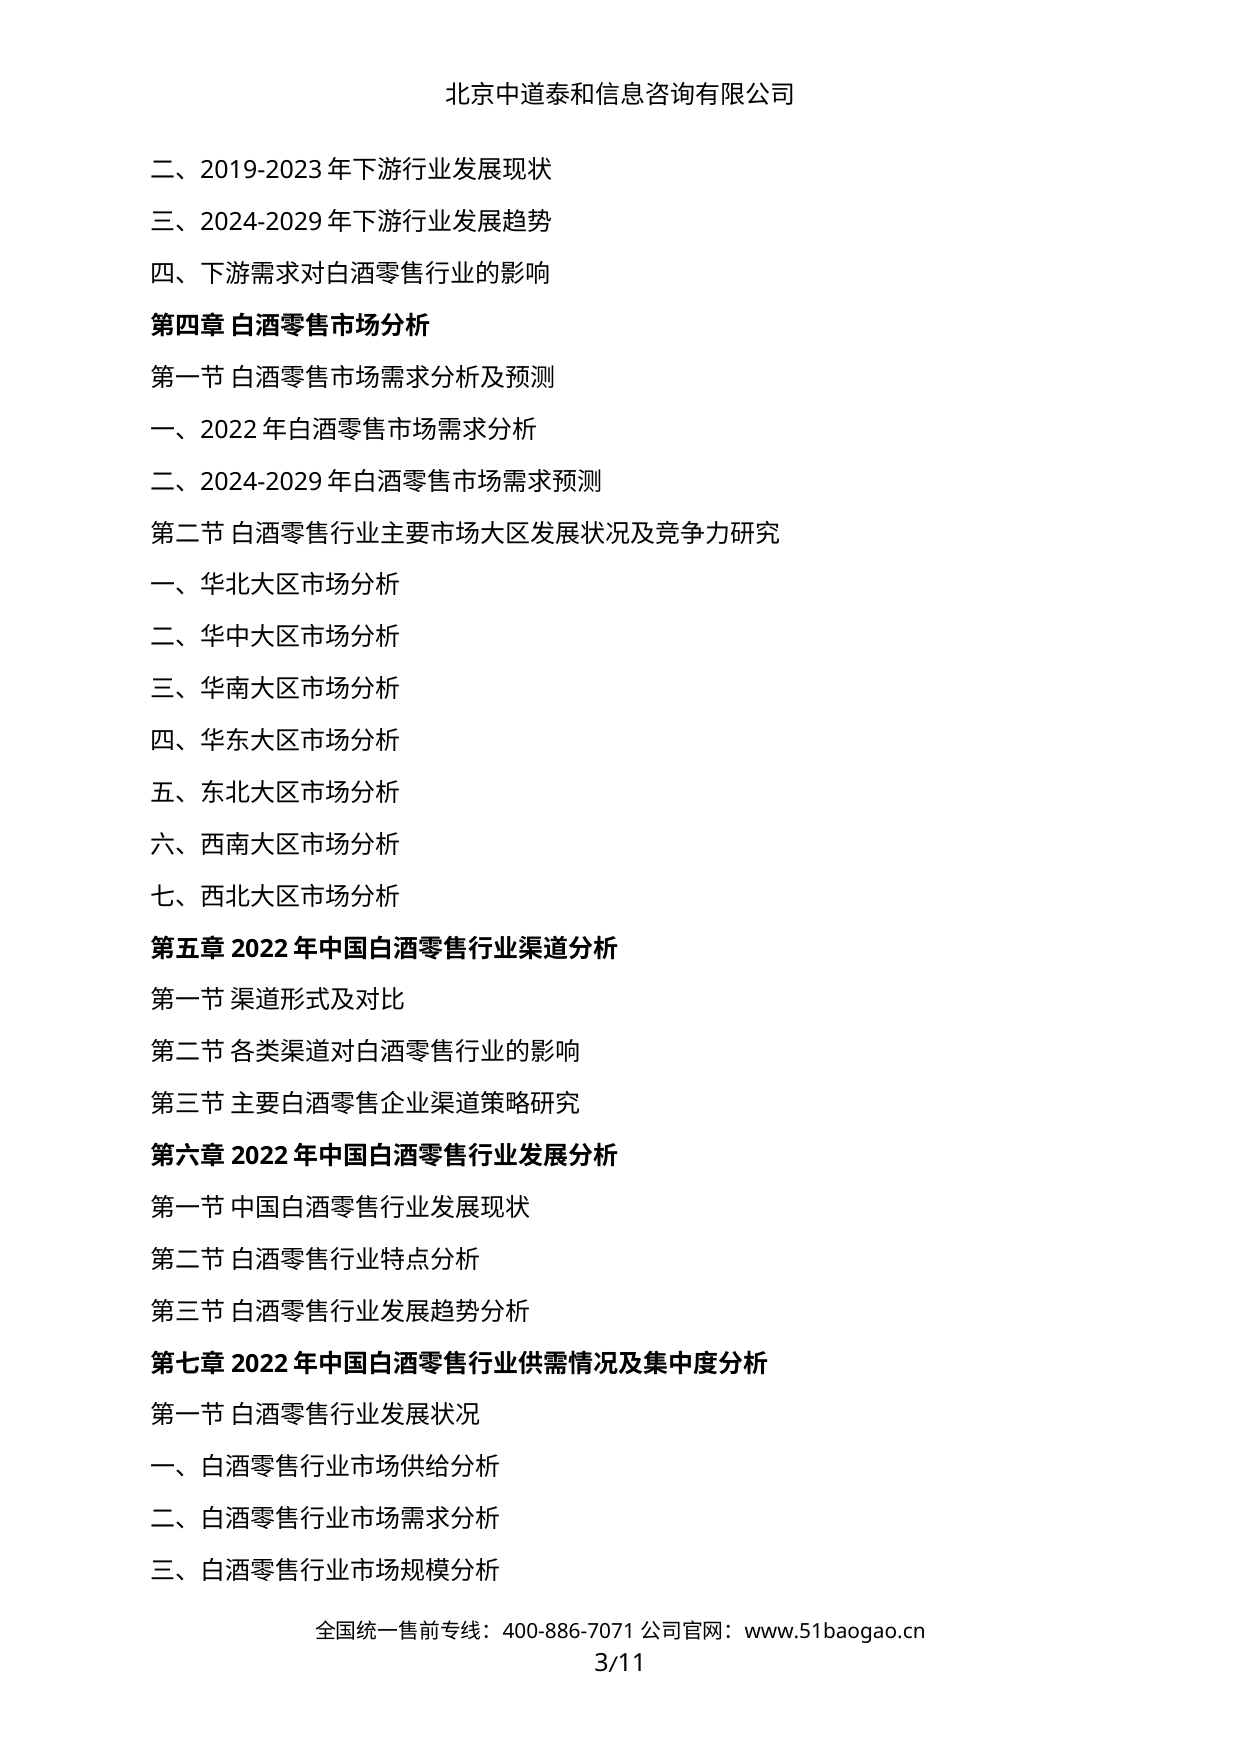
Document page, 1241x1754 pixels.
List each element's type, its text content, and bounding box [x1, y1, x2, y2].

text 三、白酒零售行业市场规模分析 [150, 1551, 1090, 1587]
text 二、2019-2023年下游行业发展现状 [150, 150, 1090, 186]
text 二、白酒零售行业市场需求分析 [150, 1499, 1090, 1535]
text 三、华南大区市场分析 [150, 669, 1090, 705]
text 四、下游需求对白酒零售行业的影响 [150, 254, 1090, 290]
text 第一节 白酒零售行业发展状况 [150, 1395, 1090, 1431]
text 四、华东大区市场分析 [150, 721, 1090, 757]
text 第一节 渠道形式及对比 [150, 980, 1090, 1016]
text 第五章 2022年中国白酒零售行业渠道分析 [150, 928, 1090, 964]
text 第二节 白酒零售行业主要市场大区发展状况及竞争力研究 [150, 513, 1090, 549]
text 第四章 白酒零售市场分析 [150, 306, 1090, 342]
text 第三节 主要白酒零售企业渠道策略研究 [150, 1084, 1090, 1120]
text 六、西南大区市场分析 [150, 824, 1090, 861]
text 一、2022年白酒零售市场需求分析 [150, 409, 1090, 446]
text 第六章 2022年中国白酒零售行业发展分析 [150, 1136, 1090, 1172]
text 五、东北大区市场分析 [150, 772, 1090, 809]
text 三、2024-2029年下游行业发展趋势 [150, 202, 1090, 238]
text 二、2024-2029年白酒零售市场需求预测 [150, 461, 1090, 497]
text 第二节 各类渠道对白酒零售行业的影响 [150, 1032, 1090, 1068]
text 第二节 白酒零售行业特点分析 [150, 1239, 1090, 1276]
text 一、白酒零售行业市场供给分析 [150, 1447, 1090, 1483]
text 第一节 白酒零售市场需求分析及预测 [150, 357, 1090, 394]
text 第三节 白酒零售行业发展趋势分析 [150, 1291, 1090, 1327]
text 一、华北大区市场分析 [150, 565, 1090, 601]
text 七、西北大区市场分析 [150, 876, 1090, 912]
text 第一节 中国白酒零售行业发展现状 [150, 1187, 1090, 1224]
text 二、华中大区市场分析 [150, 617, 1090, 653]
text 第七章 2022年中国白酒零售行业供需情况及集中度分析 [150, 1343, 1090, 1379]
